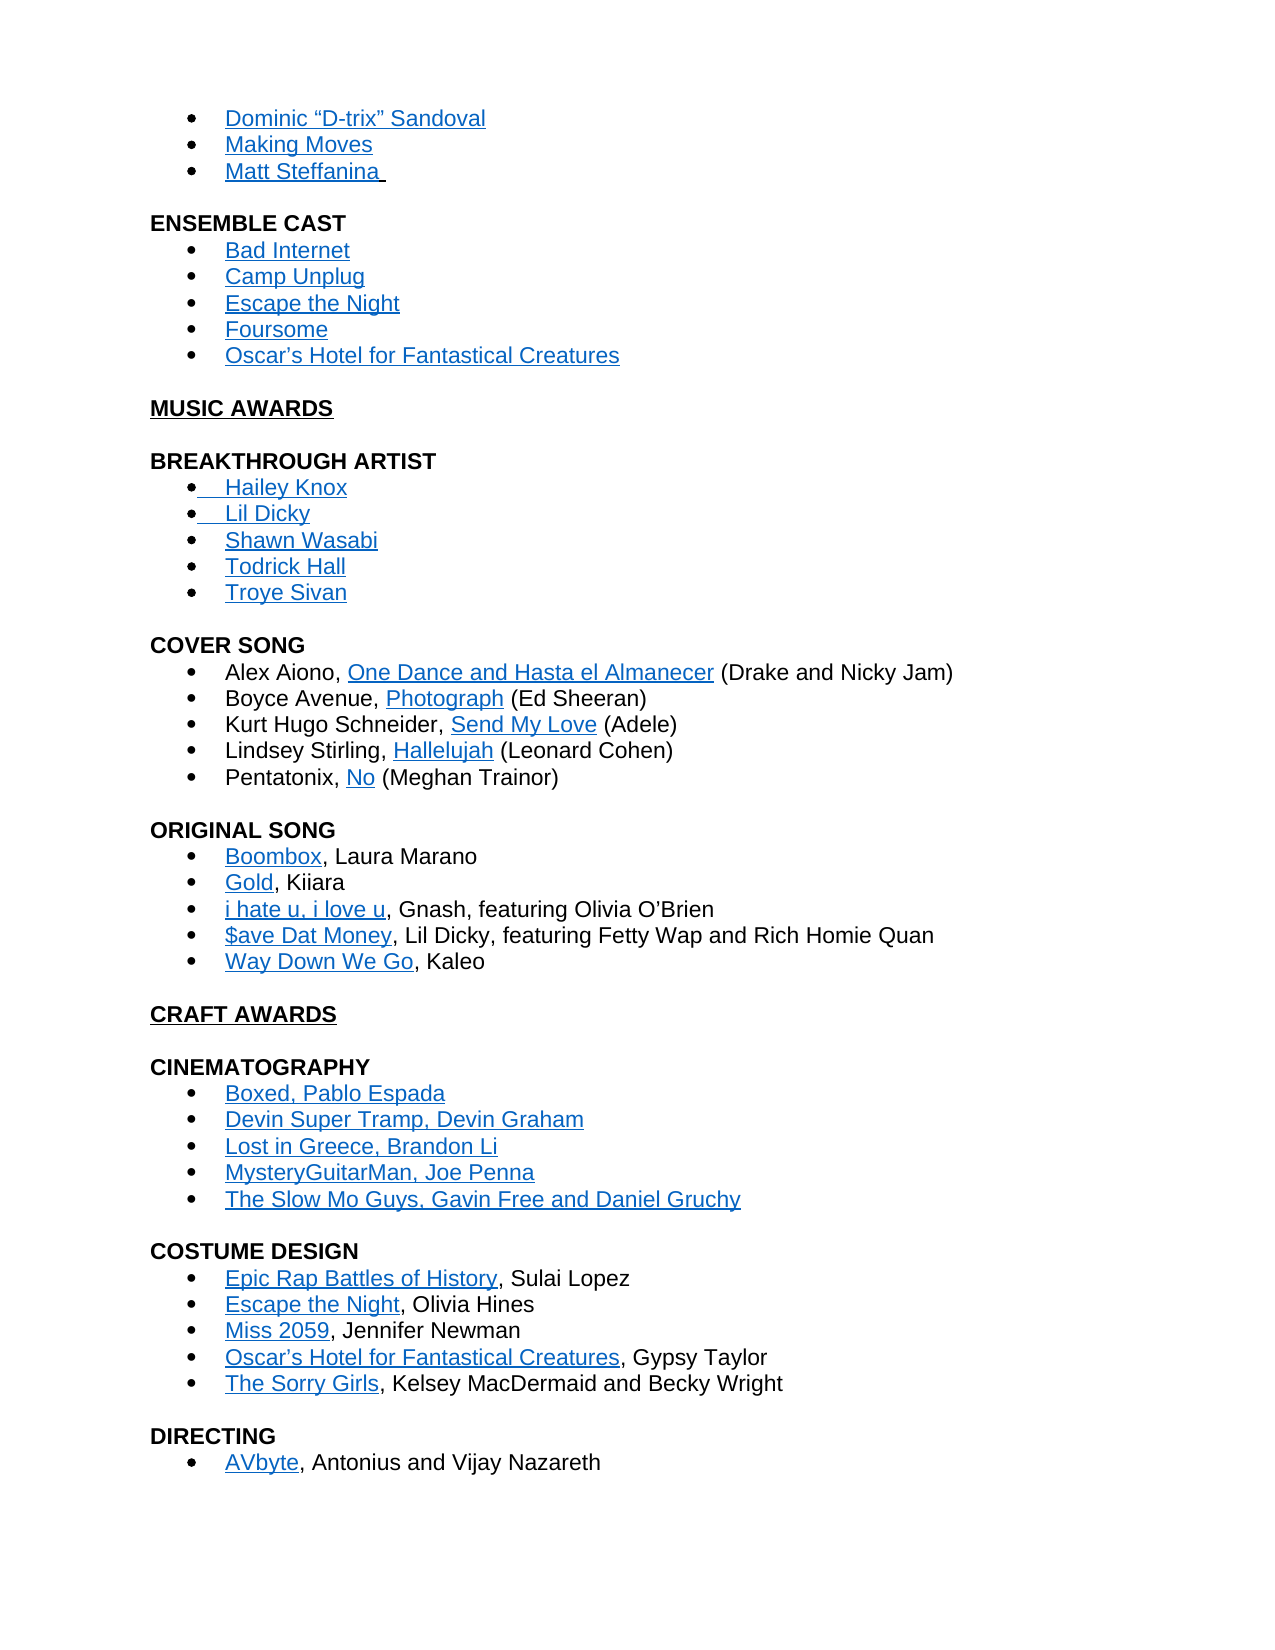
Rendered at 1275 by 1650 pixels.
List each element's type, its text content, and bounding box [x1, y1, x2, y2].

list Escape the Night, Olivia Hines [187, 1291, 1125, 1317]
list Oscar’s Hotel for Fantastical Creatures [187, 342, 1125, 368]
list Boxed, Pablo Espada [187, 1080, 1125, 1106]
list Bad Internet [187, 237, 1125, 263]
text COVER SONG [150, 632, 1125, 658]
text CINEMATOGRAPHY [150, 1054, 1125, 1080]
list MysteryGuitarMan, Joe Penna [187, 1159, 1125, 1186]
list The Slow Mo Guys, Gavin Free and Daniel Gruchy [187, 1186, 1125, 1212]
list HHhhh;FDSF;LKDJSFLDKFJJFDSLKFJDDSFdfdsfdfdfSDFsdfFdfdfHailey Knox [187, 474, 1125, 500]
list Shawn Wasabi [187, 527, 1125, 553]
list Foursome [187, 316, 1125, 342]
list Boyce Avenue, Photograph (Ed Sheeran) [187, 685, 1125, 711]
list Todrick Hall [187, 553, 1125, 579]
list Way Down We Go, Kaleo [187, 948, 1125, 975]
list Kurt Hugo Schneider, Send My Love (Adele) [187, 711, 1125, 737]
list Devin Super Tramp, Devin Graham [187, 1106, 1125, 1133]
text DIRECTING [150, 1423, 1125, 1449]
list i hate u, i love u, Gnash, featuring Olivia O’Brien [187, 896, 1125, 922]
list Camp Unplug [187, 263, 1125, 289]
text ENSEMBLE CAST [150, 210, 1125, 237]
list Lindsey Stirling, Hallelujah (Leonard Cohen) [187, 737, 1125, 764]
list LLilLil Dicky [187, 500, 1125, 527]
list Matt Steffanina [187, 158, 1125, 184]
list Troye Sivan [187, 579, 1125, 606]
list Making Moves [187, 131, 1125, 158]
list Gold, Kiiara [187, 869, 1125, 896]
list Oscar’s Hotel for Fantastical Creatures, Gypsy Taylor [187, 1344, 1125, 1370]
list Escape the Night [187, 289, 1125, 316]
list The Sorry Girls, Kelsey MacDermaid and Becky Wright [187, 1370, 1125, 1396]
text ORIGINAL SONG [150, 817, 1125, 843]
text COSTUME DESIGN [150, 1238, 1125, 1264]
list Pentatonix, No (Meghan Trainor) [187, 764, 1125, 790]
text CRAFT AWARDS [150, 1001, 1125, 1027]
list AVbyte, Antonius and Vijay Nazareth [187, 1449, 1125, 1475]
list $ave Dat Money, Lil Dicky, featuring Fetty Wap and Rich Homie Quan [187, 922, 1125, 948]
list Alex Aiono, One Dance and Hasta el Almanecer (Drake and Nicky Jam) [187, 658, 1125, 685]
list Boombox, Laura Marano [187, 843, 1125, 869]
text MUSIC AWARDS [150, 395, 1125, 421]
list Miss 2059, Jennifer Newman [187, 1317, 1125, 1344]
list Dominic “D-trix” Sandoval [187, 105, 1125, 131]
list Lost in Greece, Brandon Li [187, 1133, 1125, 1159]
list Epic Rap Battles of History, Sulai Lopez [187, 1264, 1125, 1291]
text BREAKTHROUGH ARTIST [150, 448, 1125, 474]
